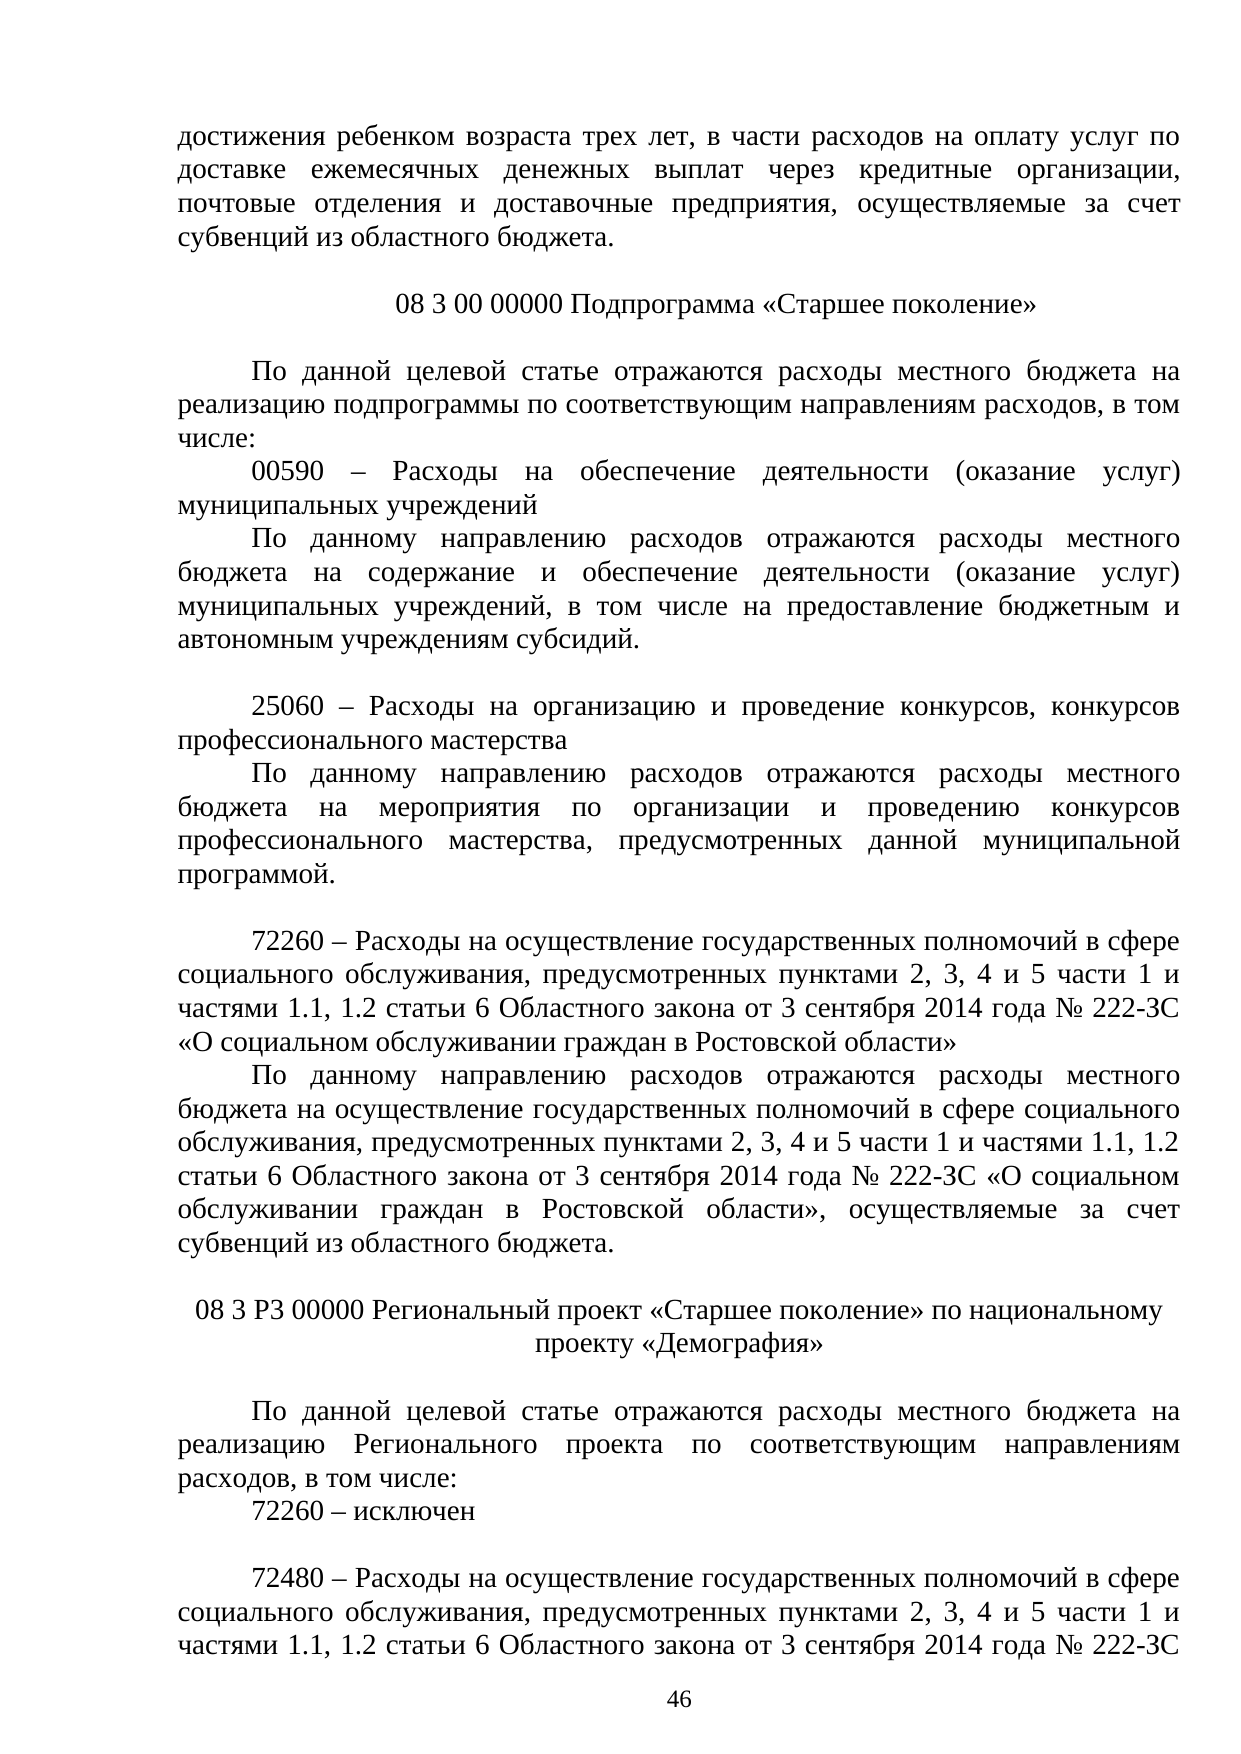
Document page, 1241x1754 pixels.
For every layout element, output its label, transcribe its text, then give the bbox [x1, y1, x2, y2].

text По данному направлению расходов отражаются расходы местного бюджета на мероприятия по организации и проведению конкурсов профессионального мастерства, предусмотренных данной муниципальной программой. [177, 755, 1181, 889]
text По данной целевой статье отражаются расходы местного бюджета на реализацию подпрограммы по соответствующим направлениям расходов, в том числе: [177, 353, 1181, 453]
text 72260 – исключен [177, 1493, 1181, 1527]
text 72260 – Расходы на осуществление государственных полномочий в сфере социального обслуживания, предусмотренных пунктами 2, 3, 4 и 5 части 1 и частями 1.1, 1.2 статьи 6 Областного закона от 3 сентября 2014 года № 222-ЗС «О социальном обслуживании граждан в Ростовской области» [177, 923, 1181, 1057]
text 25060 – Расходы на организацию и проведение конкурсов, конкурсов профессионального мастерства [177, 688, 1181, 755]
text По данной целевой статье отражаются расходы местного бюджета на реализацию Регионального проекта по соответствующим направлениям расходов, в том числе: [177, 1393, 1181, 1493]
text 08 3 00 00000 Подпрограмма «Старшее поколение» [177, 286, 1181, 319]
text По данному направлению расходов отражаются расходы местного бюджета на содержание и обеспечение деятельности (оказание услуг) муниципальных учреждений, в том числе на предоставление бюджетным и автономным учреждениям субсидий. [177, 521, 1181, 655]
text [177, 1560, 1181, 1661]
text По данному направлению расходов отражаются расходы местного бюджета на осуществление государственных полномочий в сфере социального обслуживания, предусмотренных пунктами 2, 3, 4 и 5 части 1 и частями 1.1, 1.2 статьи 6 Областного закона от 3 сентября 2014 года № 222-ЗС «О социальном обслуживании граждан в Ростовской области», осуществляемые за счет субвенций из областного бюджета. [177, 1057, 1181, 1258]
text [177, 118, 1181, 252]
text 00590 – Расходы на обеспечение деятельности (оказание услуг) муниципальных учреждений [177, 453, 1181, 521]
text 08 3 Р3 00000 Региональный проект «Старшее поколение» по национальному проекту «Демография» [177, 1292, 1181, 1359]
